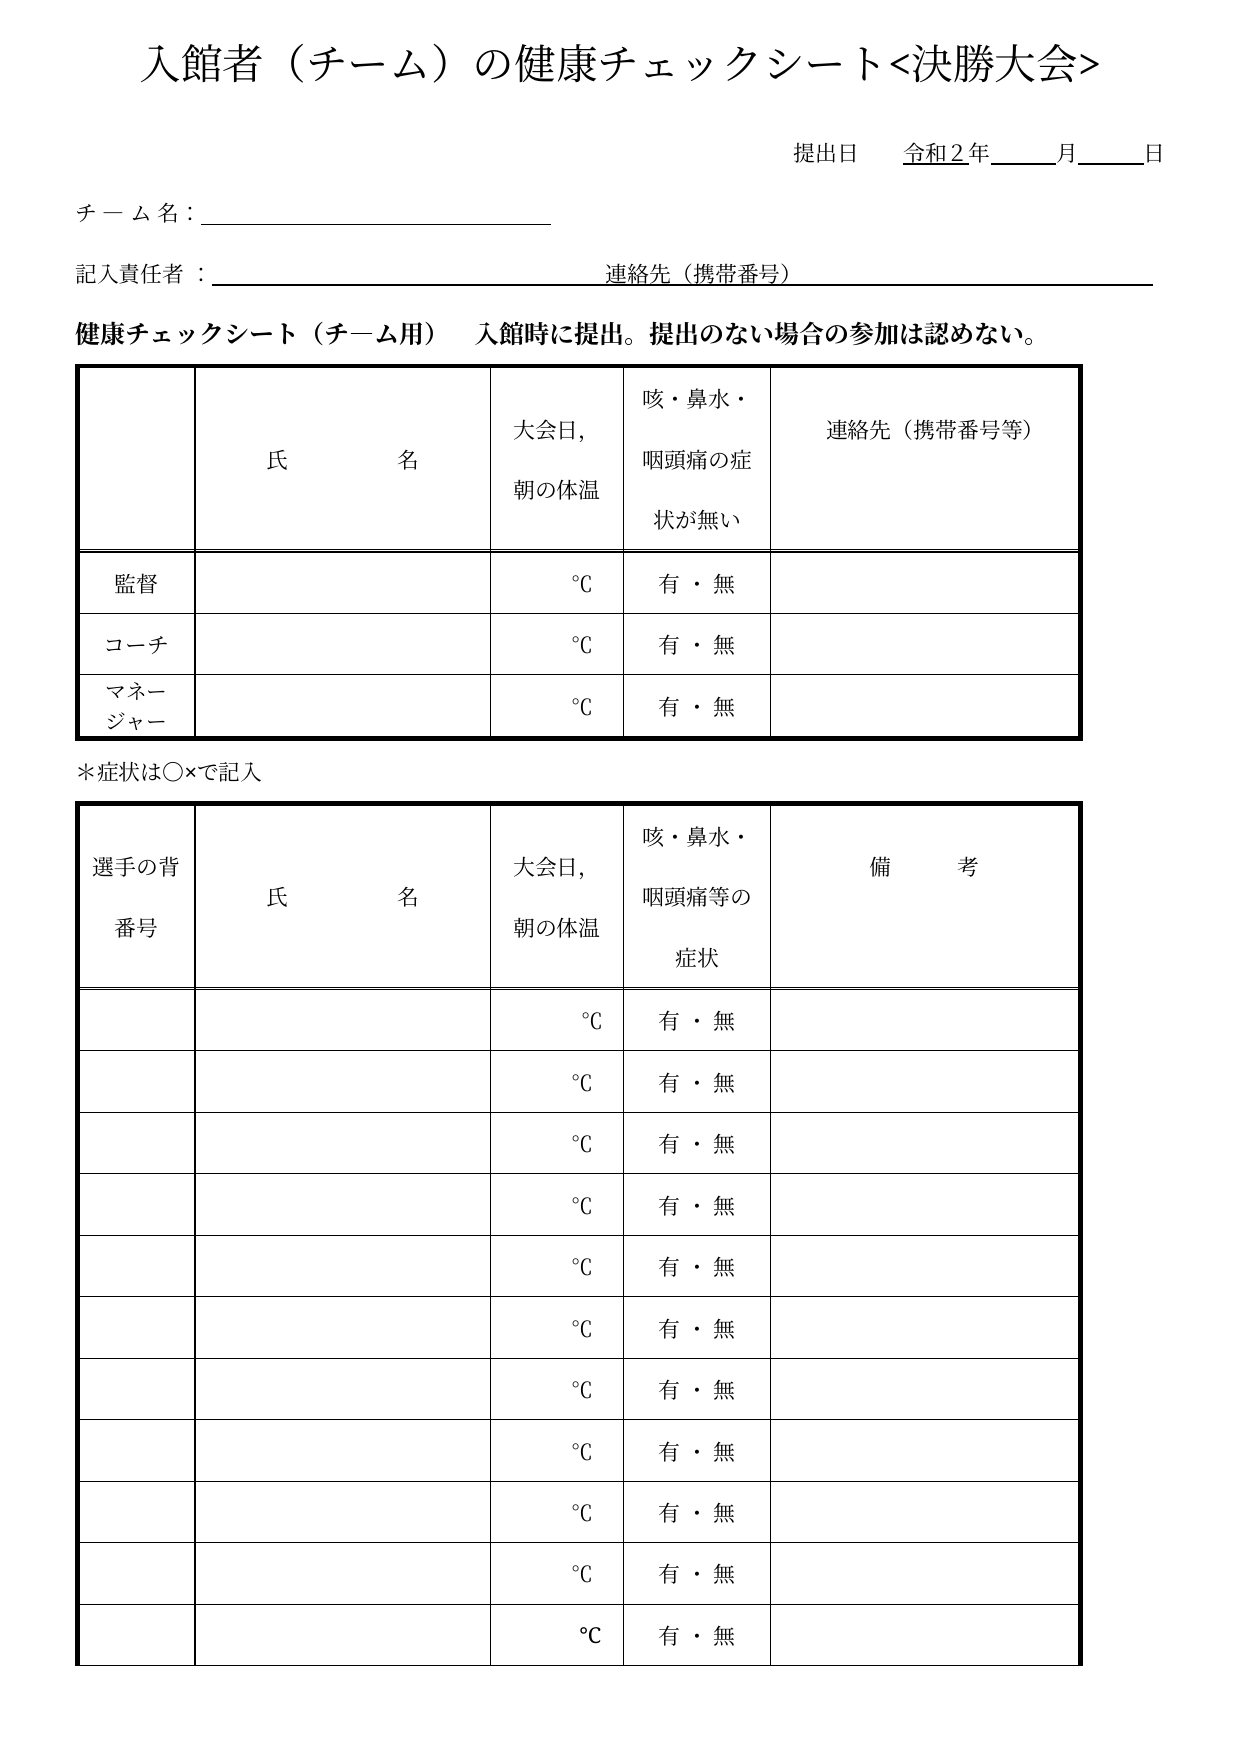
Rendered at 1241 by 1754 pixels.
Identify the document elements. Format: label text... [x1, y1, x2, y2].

table_cell 有 ・ 無 [624, 1420, 770, 1481]
table_cell 有 ・ 無 [624, 1543, 770, 1603]
table_header 氏 名 [196, 806, 490, 987]
table_header 大会日， 朝の体温 [491, 368, 623, 549]
table_cell [80, 1174, 194, 1235]
table_cell 有 ・ 無 [624, 614, 770, 674]
table_cell [196, 1236, 490, 1296]
table_cell [771, 1174, 1078, 1235]
table_cell [771, 1359, 1078, 1419]
table_cell 有 ・ 無 [624, 1174, 770, 1235]
table_cell [771, 1543, 1078, 1603]
table_cell 有 ・ 無 [624, 675, 770, 736]
table_cell ℃ [491, 1236, 623, 1296]
table_cell [80, 1051, 194, 1112]
table_cell [771, 675, 1078, 736]
text 記入責任者 ： 連絡先（携帯番号） [75, 243, 1165, 303]
table_cell ℃ [491, 1482, 623, 1542]
table_header 咳・鼻水・咽頭痛等の症状 [624, 806, 770, 987]
table_cell [771, 614, 1078, 674]
table_cell [196, 675, 490, 736]
table_cell 有 ・ 無 [624, 990, 770, 1050]
table_cell [80, 1543, 194, 1603]
table_cell ℃ [491, 614, 623, 674]
table_cell [196, 1174, 490, 1235]
table_cell [196, 553, 490, 613]
table_header 選手の背番号 [80, 806, 194, 987]
table_cell ℃ [491, 1420, 623, 1481]
table_cell 有 ・ 無 [624, 1113, 770, 1173]
table_cell 有 ・ 無 [624, 1359, 770, 1419]
table_cell ℃ [491, 1359, 623, 1419]
table_cell [771, 1297, 1078, 1358]
table_cell [196, 1543, 490, 1603]
table_cell 有 ・ 無 [624, 1297, 770, 1358]
table_cell 有 ・ 無 [624, 1236, 770, 1296]
table_cell [80, 1297, 194, 1358]
table_cell [80, 1482, 194, 1542]
text ＊症状は〇×で記入 [75, 741, 1165, 801]
table_cell 有 ・ 無 [624, 553, 770, 613]
text 健康チェックシート（チ―ム用） 入館時に提出。提出のない場合の参加は認めない。 [75, 303, 1165, 363]
table_cell [771, 1051, 1078, 1112]
table_cell ℃ [491, 1297, 623, 1358]
table_header [80, 368, 194, 549]
table_cell [771, 1236, 1078, 1296]
table_cell ℃ [491, 1051, 623, 1112]
table_cell [80, 1359, 194, 1419]
table_header 咳・鼻水・咽頭痛の症状が無い [624, 368, 770, 549]
table_header 備 考 [771, 806, 1078, 987]
table_cell [196, 1605, 490, 1665]
table_cell [80, 1605, 194, 1665]
table_cell [771, 1605, 1078, 1665]
table_cell [80, 1236, 194, 1296]
table_header 大会日， 朝の体温 [491, 806, 623, 987]
table_cell 有 ・ 無 [624, 1482, 770, 1542]
table_cell [771, 553, 1078, 613]
table_cell ℃ [491, 1605, 623, 1665]
table_cell [80, 1420, 194, 1481]
table_cell [771, 1113, 1078, 1173]
table_cell [196, 1420, 490, 1481]
table_cell ℃ [491, 1174, 623, 1235]
table_cell [196, 1482, 490, 1542]
table_header 氏 名 [196, 368, 490, 549]
text 入館者（チーム）の健康チェックシート<決勝大会> [75, 31, 1165, 92]
table_cell ℃ [491, 1543, 623, 1603]
table_cell ℃ [491, 553, 623, 613]
table_cell ℃ [491, 990, 623, 1050]
table_cell [80, 990, 194, 1050]
table_cell 有 ・ 無 [624, 1605, 770, 1665]
text 提出日 令和２年 月 日 [75, 122, 1165, 182]
table_cell [196, 1113, 490, 1173]
table_cell [771, 1482, 1078, 1542]
table_cell [771, 1420, 1078, 1481]
table_cell [196, 1051, 490, 1112]
table_header 連絡先（携帯番号等） [771, 368, 1078, 549]
table_cell [771, 990, 1078, 1050]
table_cell 監督 [80, 553, 194, 613]
table_cell 有 ・ 無 [624, 1051, 770, 1112]
table_cell マネージャー [80, 675, 194, 736]
table_cell [80, 1113, 194, 1173]
table_cell [196, 990, 490, 1050]
table_cell ℃ [491, 675, 623, 736]
table_cell ℃ [491, 1113, 623, 1173]
text チ ― ム 名： [75, 182, 1165, 243]
table_cell [196, 1297, 490, 1358]
table_cell [196, 1359, 490, 1419]
table_cell コーチ [80, 614, 194, 674]
table_cell [196, 614, 490, 674]
